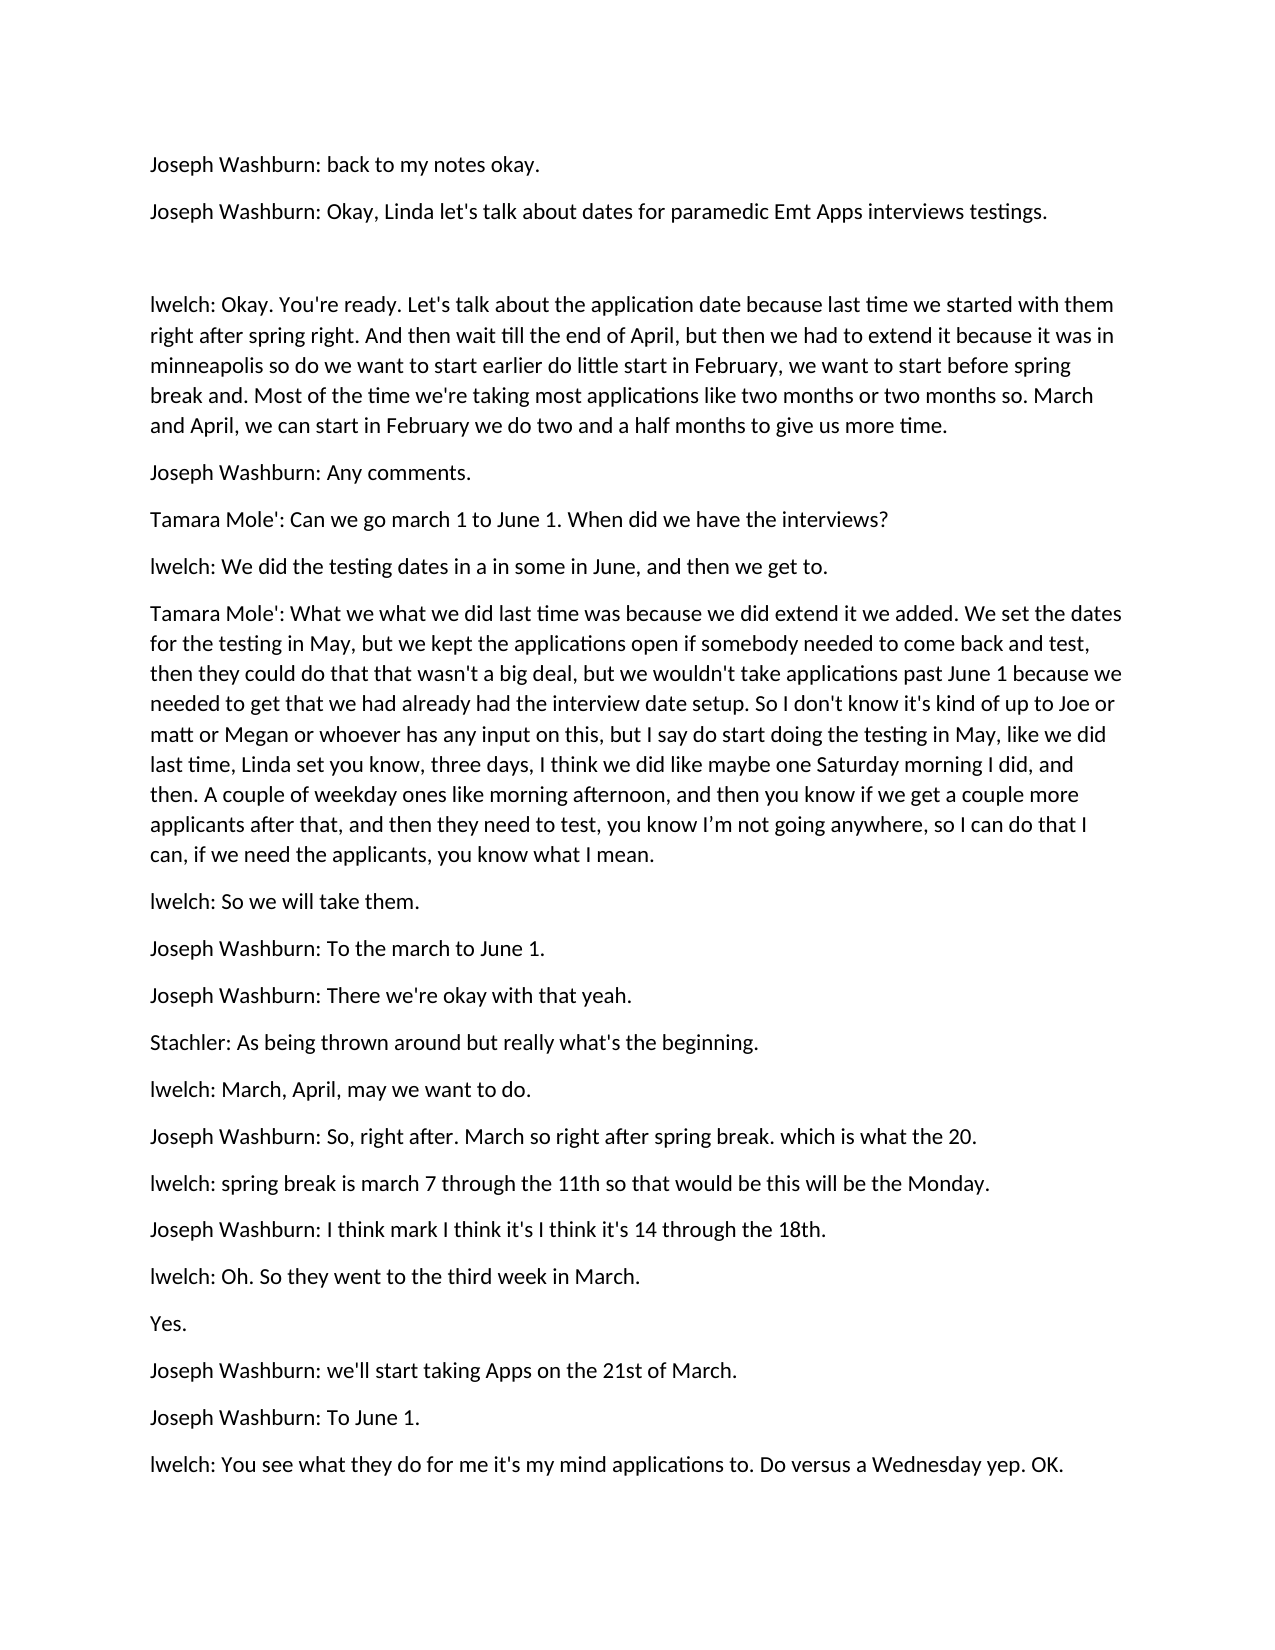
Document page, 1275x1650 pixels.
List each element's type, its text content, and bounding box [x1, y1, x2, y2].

text Yes. [150, 1309, 1125, 1337]
text Joseph Washburn: we'll start taking Apps on the 21st of March. [150, 1356, 1125, 1384]
text lwelch: We did the testing dates in a in some in June, and then we get to. [150, 552, 1125, 580]
text Joseph Washburn: Any comments. [150, 458, 1125, 486]
text Tamara Mole': What we what we did last time was because we did extend it we added. We set the dates for the testing in May, but we kept the applications open if somebody needed to come back and test, then they could do that that wasn't a big deal, but we wouldn't take applications past June 1 because we needed to get that we had already had the interview date setup. So I don't know it's kind of up to Joe or matt or Megan or whoever has any input on this, but I say do start doing the testing in May, like we did last time, Linda set you know, three days, I think we did like maybe one Saturday morning I did, and then. A couple of weekday ones like morning afternoon, and then you know if we get a couple more applicants after that, and then they need to test, you know I’m not going anywhere, so I can do that I can, if we need the applicants, you know what I mean. [150, 599, 1125, 869]
text Joseph Washburn: I think mark I think it's I think it's 14 through the 18th. [150, 1216, 1125, 1244]
text lwelch: Okay. You're ready. Let's talk about the application date because last time we started with them right after spring right. And then wait till the end of April, but then we had to extend it because it was in minneapolis so do we want to start earlier do little start in February, we want to start before spring break and. Most of the time we're taking most applications like two months or two months so. March and April, we can start in February we do two and a half months to give us more time. [150, 291, 1125, 439]
text Joseph Washburn: There we're okay with that yeah. [150, 981, 1125, 1009]
text Stachler: As being thrown around but really what's the beginning. [150, 1028, 1125, 1056]
text Joseph Washburn: So, right after. March so right after spring break. which is what the 20. [150, 1122, 1125, 1150]
text lwelch: March, April, may we want to do. [150, 1075, 1125, 1103]
text Tamara Mole': Can we go march 1 to June 1. When did we have the interviews? [150, 505, 1125, 533]
text Joseph Washburn: To the march to June 1. [150, 934, 1125, 962]
text lwelch: Oh. So they went to the third week in March. [150, 1262, 1125, 1291]
text lwelch: You see what they do for me it's my mind applications to. Do versus a Wednesday yep. OK. [150, 1450, 1125, 1478]
text Joseph Washburn: Okay, Linda let's talk about dates for paramedic Emt Apps interviews testings. [150, 197, 1125, 225]
text Joseph Washburn: back to my notes okay. [150, 150, 1125, 178]
text lwelch: spring break is march 7 through the 11th so that would be this will be the Monday. [150, 1169, 1125, 1197]
text lwelch: So we will take them. [150, 887, 1125, 916]
text Joseph Washburn: To June 1. [150, 1403, 1125, 1431]
